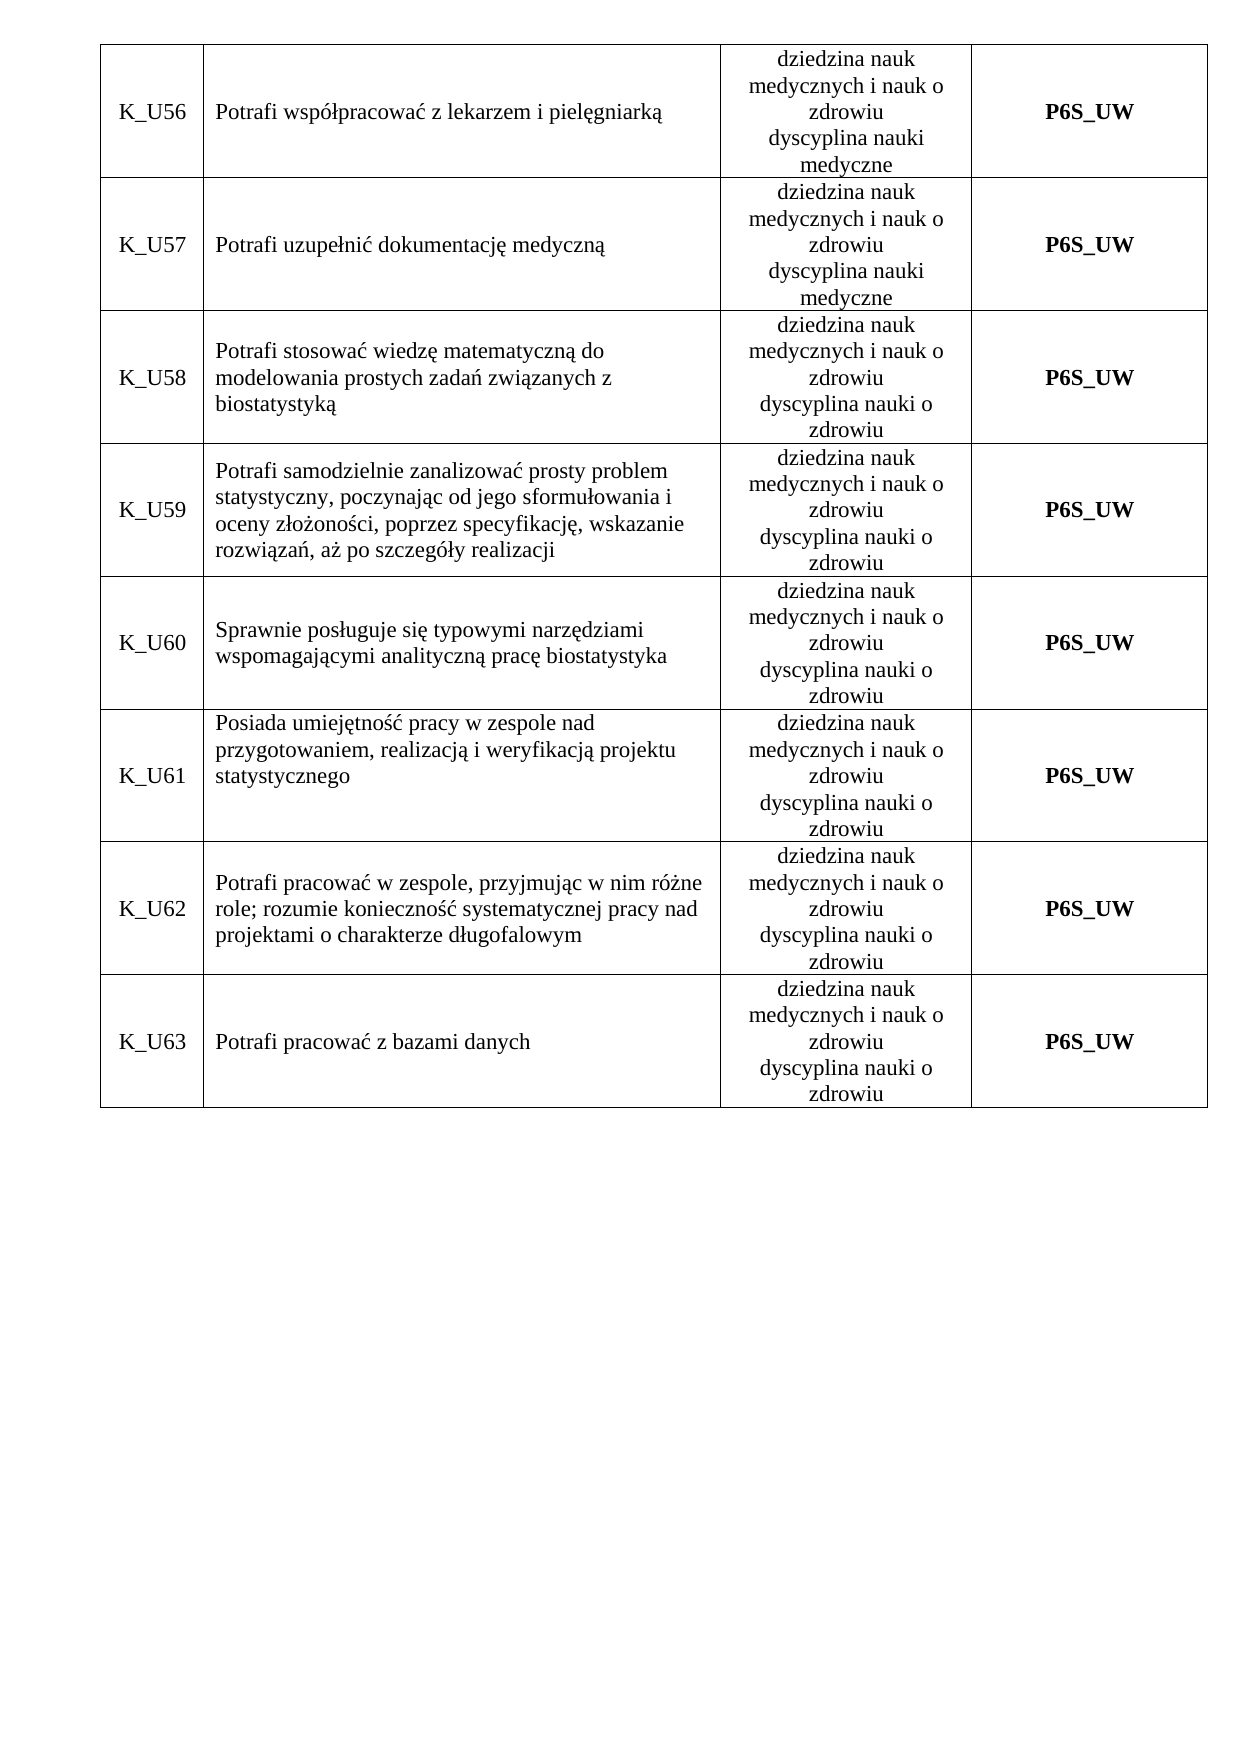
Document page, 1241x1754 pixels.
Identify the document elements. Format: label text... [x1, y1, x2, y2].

table_cell Potrafi pracować w zespole, przyjmując w nim różne role; rozumie konieczność systematycznej pracy nad projektami o charakterze długofalowym [204, 842, 720, 974]
table_cell P6S_UW [972, 311, 1207, 443]
table_cell P6S_UW [972, 842, 1207, 974]
table_cell Potrafi samodzielnie zanalizować prosty problem statystyczny, poczynając od jego sformułowania i oceny złożoności, poprzez specyfikację, wskazanie rozwiązań, aż po szczegóły realizacji [204, 444, 720, 576]
table_cell dziedzina nauk medycznych i nauk o zdrowiu dyscyplina nauki o zdrowiu [721, 577, 971, 708]
table_cell dziedzina nauk medycznych i nauk o zdrowiu dyscyplina nauki medyczne [721, 178, 971, 310]
table_cell P6S_UW [972, 178, 1207, 310]
table_cell K_U63 [101, 975, 203, 1107]
table_cell dziedzina nauk medycznych i nauk o zdrowiu dyscyplina nauki o zdrowiu [721, 842, 971, 974]
table_cell K_U60 [101, 577, 203, 708]
table_cell P6S_UW [972, 45, 1207, 177]
table_cell Potrafi uzupełnić dokumentację medyczną [204, 178, 720, 310]
table_cell Sprawnie posługuje się typowymi narzędziami wspomagającymi analityczną pracę biostatystyka [204, 577, 720, 708]
table_cell dziedzina nauk medycznych i nauk o zdrowiu dyscyplina nauki o zdrowiu [721, 444, 971, 576]
table_cell P6S_UW [972, 444, 1207, 576]
table_cell K_U62 [101, 842, 203, 974]
table_cell K_U56 [101, 45, 203, 177]
table_cell Potrafi współpracować z lekarzem i pielęgniarką [204, 45, 720, 177]
table_cell K_U59 [101, 444, 203, 576]
table_cell dziedzina nauk medycznych i nauk o zdrowiu dyscyplina nauki o zdrowiu [721, 975, 971, 1107]
table_cell dziedzina nauk medycznych i nauk o zdrowiu dyscyplina nauki o zdrowiu [721, 311, 971, 443]
table_cell P6S_UW [972, 710, 1207, 841]
table_cell K_U61 [101, 710, 203, 841]
table_cell K_U57 [101, 178, 203, 310]
table_cell dziedzina nauk medycznych i nauk o zdrowiu dyscyplina nauki o zdrowiu [721, 710, 971, 841]
table_cell K_U58 [101, 311, 203, 443]
table_cell P6S_UW [972, 577, 1207, 708]
table_cell Potrafi pracować z bazami danych [204, 975, 720, 1107]
table_cell P6S_UW [972, 975, 1207, 1107]
table_cell Potrafi stosować wiedzę matematyczną do modelowania prostych zadań związanych z biostatystyką [204, 311, 720, 443]
table_cell Posiada umiejętność pracy w zespole nad przygotowaniem, realizacją i weryfikacją projektu statystycznego [204, 710, 720, 841]
table_cell dziedzina nauk medycznych i nauk o zdrowiu dyscyplina nauki medyczne [721, 45, 971, 177]
